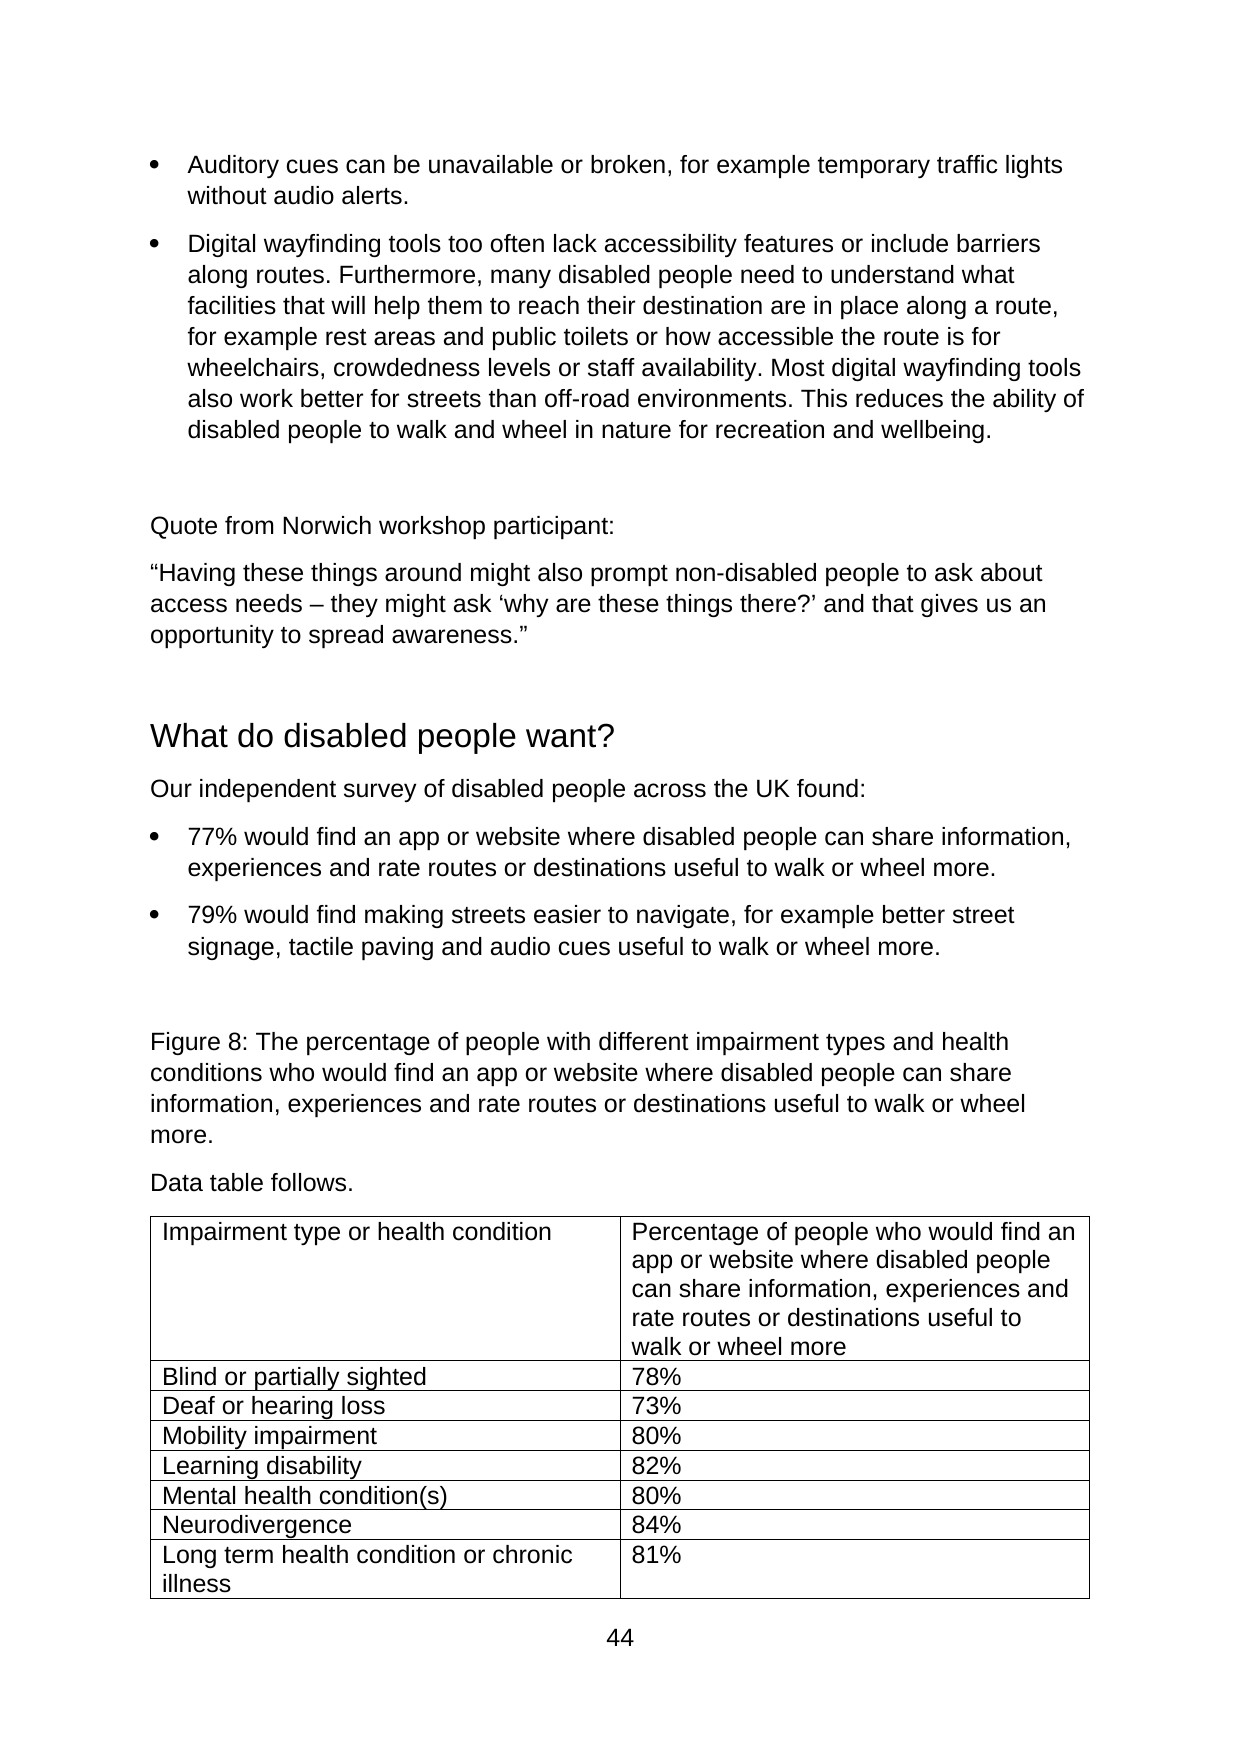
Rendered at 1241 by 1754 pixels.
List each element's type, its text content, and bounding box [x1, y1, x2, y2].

table_cell 73% [621, 1391, 1089, 1420]
table_cell Learning disability [151, 1451, 620, 1479]
table_cell 80% [621, 1421, 1089, 1450]
text “Having these things around might also prompt non-disabled people to ask about access needs – they might ask ‘why are these things there?’ and that gives us an opportunity to spread awareness.” [150, 558, 1090, 649]
table_cell Blind or partially sighted [151, 1361, 620, 1390]
list Digital wayfinding tools too often lack accessibility features or include barriers along routes. Furthermore, many disabled people need to understand what facilities that will help them to reach their destination are in place along a route, for example rest areas and public toilets or how accessible the route is for wheelchairs, crowdedness levels or staff availability. Most digital wayfinding tools also work better for streets than off-road environments. This reduces the ability of disabled people to walk and wheel in nature for recreation and wellbeing. [150, 229, 1090, 444]
table_header Impairment type or health condition [151, 1217, 620, 1360]
table_cell 82% [621, 1451, 1089, 1479]
table_cell 78% [621, 1361, 1089, 1390]
table_cell 84% [621, 1510, 1089, 1539]
table_cell Long term health condition or chronic illness [151, 1540, 620, 1598]
text Data table follows. [150, 1168, 1090, 1197]
subtitle What do disabled people want? [150, 716, 1090, 754]
list 77% would find an app or website where disabled people can share information, experiences and rate routes or destinations useful to walk or wheel more. [150, 822, 1090, 882]
text Figure 8: The percentage of people with different impairment types and health conditions who would find an app or website where disabled people can share information, experiences and rate routes or destinations useful to walk or wheel more. [150, 1027, 1090, 1149]
table_cell Neurodivergence [151, 1510, 620, 1539]
list Auditory cues can be unavailable or broken, for example temporary traffic lights without audio alerts. [150, 150, 1090, 210]
table_cell Deaf or hearing loss [151, 1391, 620, 1420]
text Quote from Norwich workshop participant: [150, 511, 1090, 539]
text Our independent survey of disabled people across the UK found: [150, 774, 1090, 803]
table_cell Mobility impairment [151, 1421, 620, 1450]
table_cell 81% [621, 1540, 1089, 1598]
table_cell 80% [621, 1481, 1089, 1509]
table_cell Mental health condition(s) [151, 1481, 620, 1509]
list 79% would find making streets easier to navigate, for example better street signage, tactile paving and audio cues useful to walk or wheel more. [150, 901, 1090, 960]
